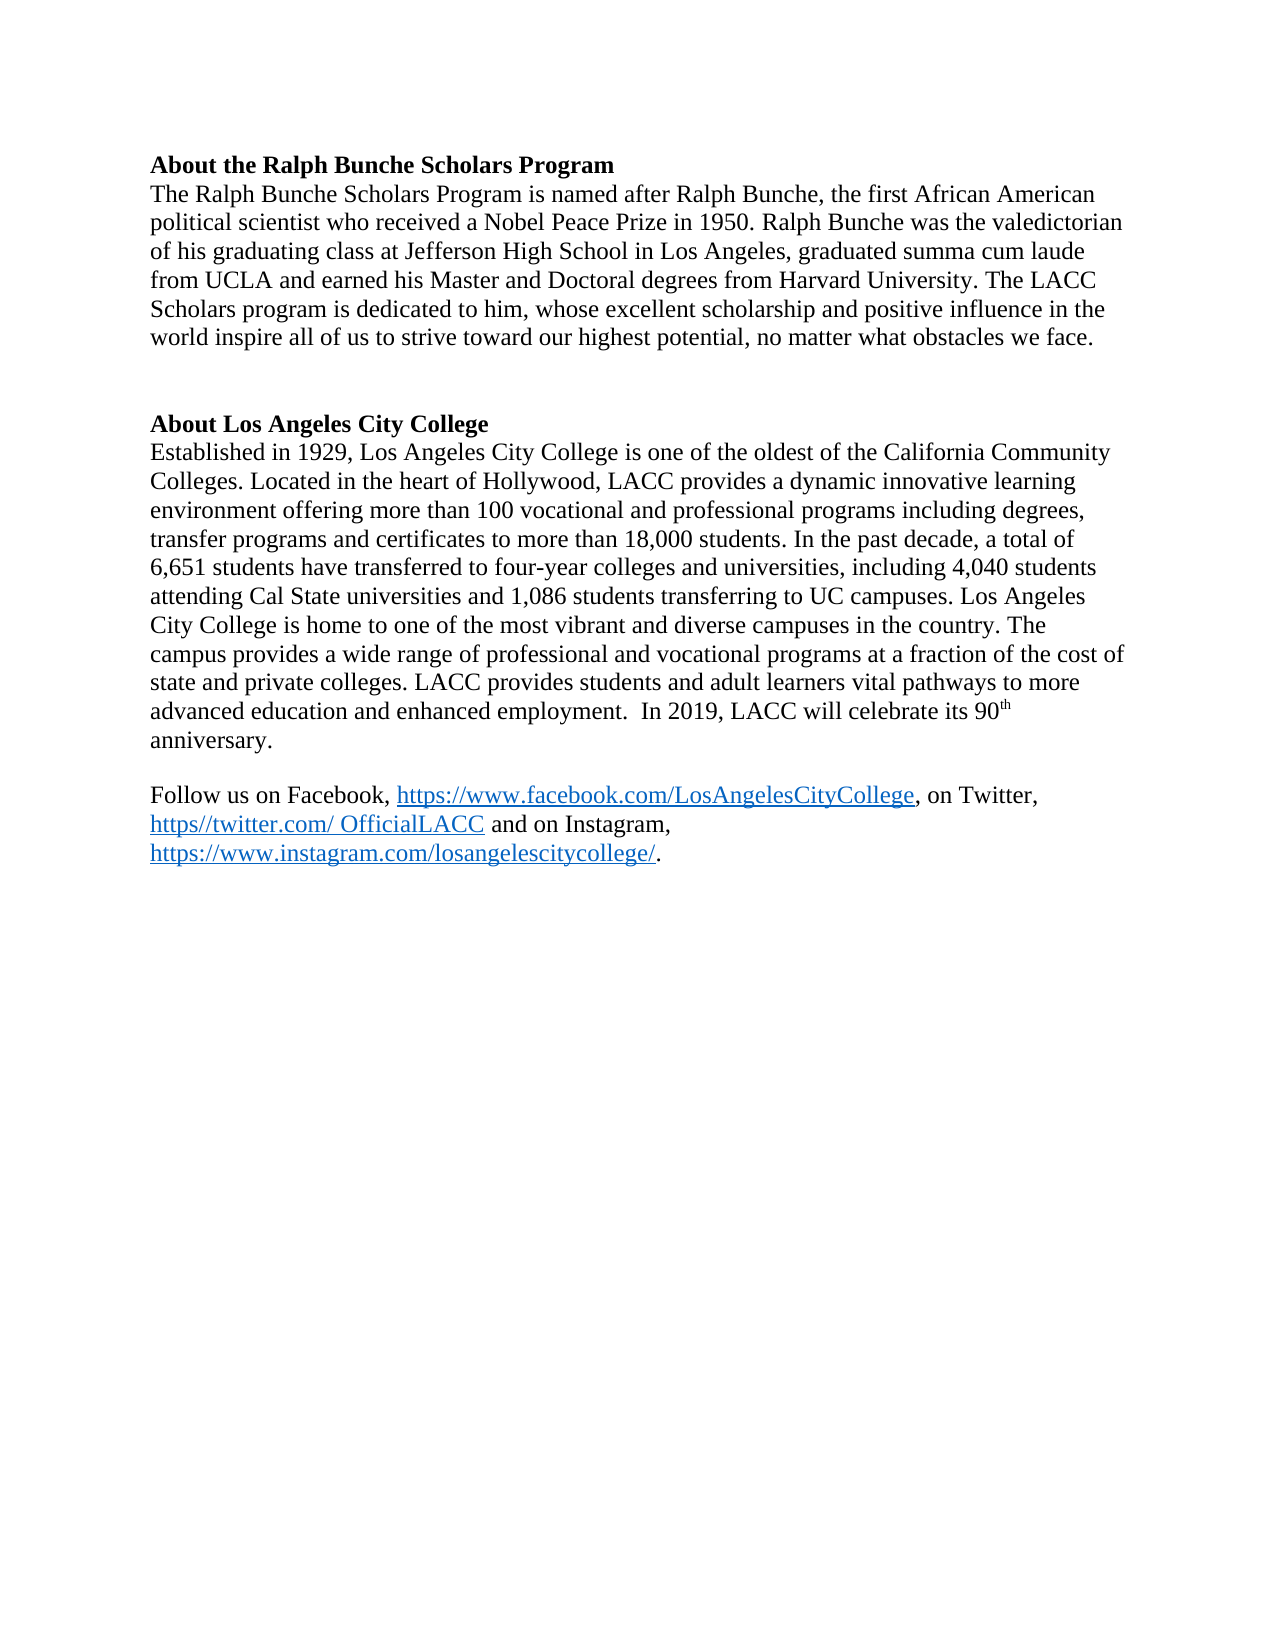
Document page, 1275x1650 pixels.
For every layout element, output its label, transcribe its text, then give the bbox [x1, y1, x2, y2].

text About the Ralph Bunche Scholars Program [150, 150, 1125, 179]
text About Los Angeles City College [150, 409, 1125, 437]
text Established in 1929, Los Angeles City College is one of the oldest of the California Community Colleges. Located in the heart of Hollywood, LACC provides a dynamic innovative learning environment offering more than 100 vocational and professional programs including degrees, transfer programs and certificates to more than 18,000 students. In the past decade, a total of 6,651 students have transferred to four-year colleges and universities, including 4,040 students attending Cal State universities and 1,086 students transferring to UC campuses. Los Angeles City College is home to one of the most vibrant and diverse campuses in the country. The campus provides a wide range of professional and vocational programs at a fraction of the cost of state and private colleges. LACC provides students and adult learners vital pathways to more advanced education and enhanced employment. In 2019, LACC will celebrate its 90th anniversary. [150, 437, 1125, 754]
text Follow us on Facebook, https://www.facebook.com/LosAngelesCityCollege, on Twitter, https//twitter.com/ OfficialLACC and on Instagram, https://www.instagram.com/losangelescitycollege/. [150, 780, 1125, 866]
text The Ralph Bunche Scholars Program is named after Ralph Bunche, the first African American political scientist who received a Nobel Peace Prize in 1950. Ralph Bunche was the valedictorian of his graduating class at Jefferson High School in Los Angeles, graduated summa cum laude from UCLA and earned his Master and Doctoral degrees from Harvard University. The LACC Scholars program is dedicated to him, whose excellent scholarship and positive influence in the world inspire all of us to strive toward our highest potential, no matter what obstacles we face. [150, 179, 1125, 351]
